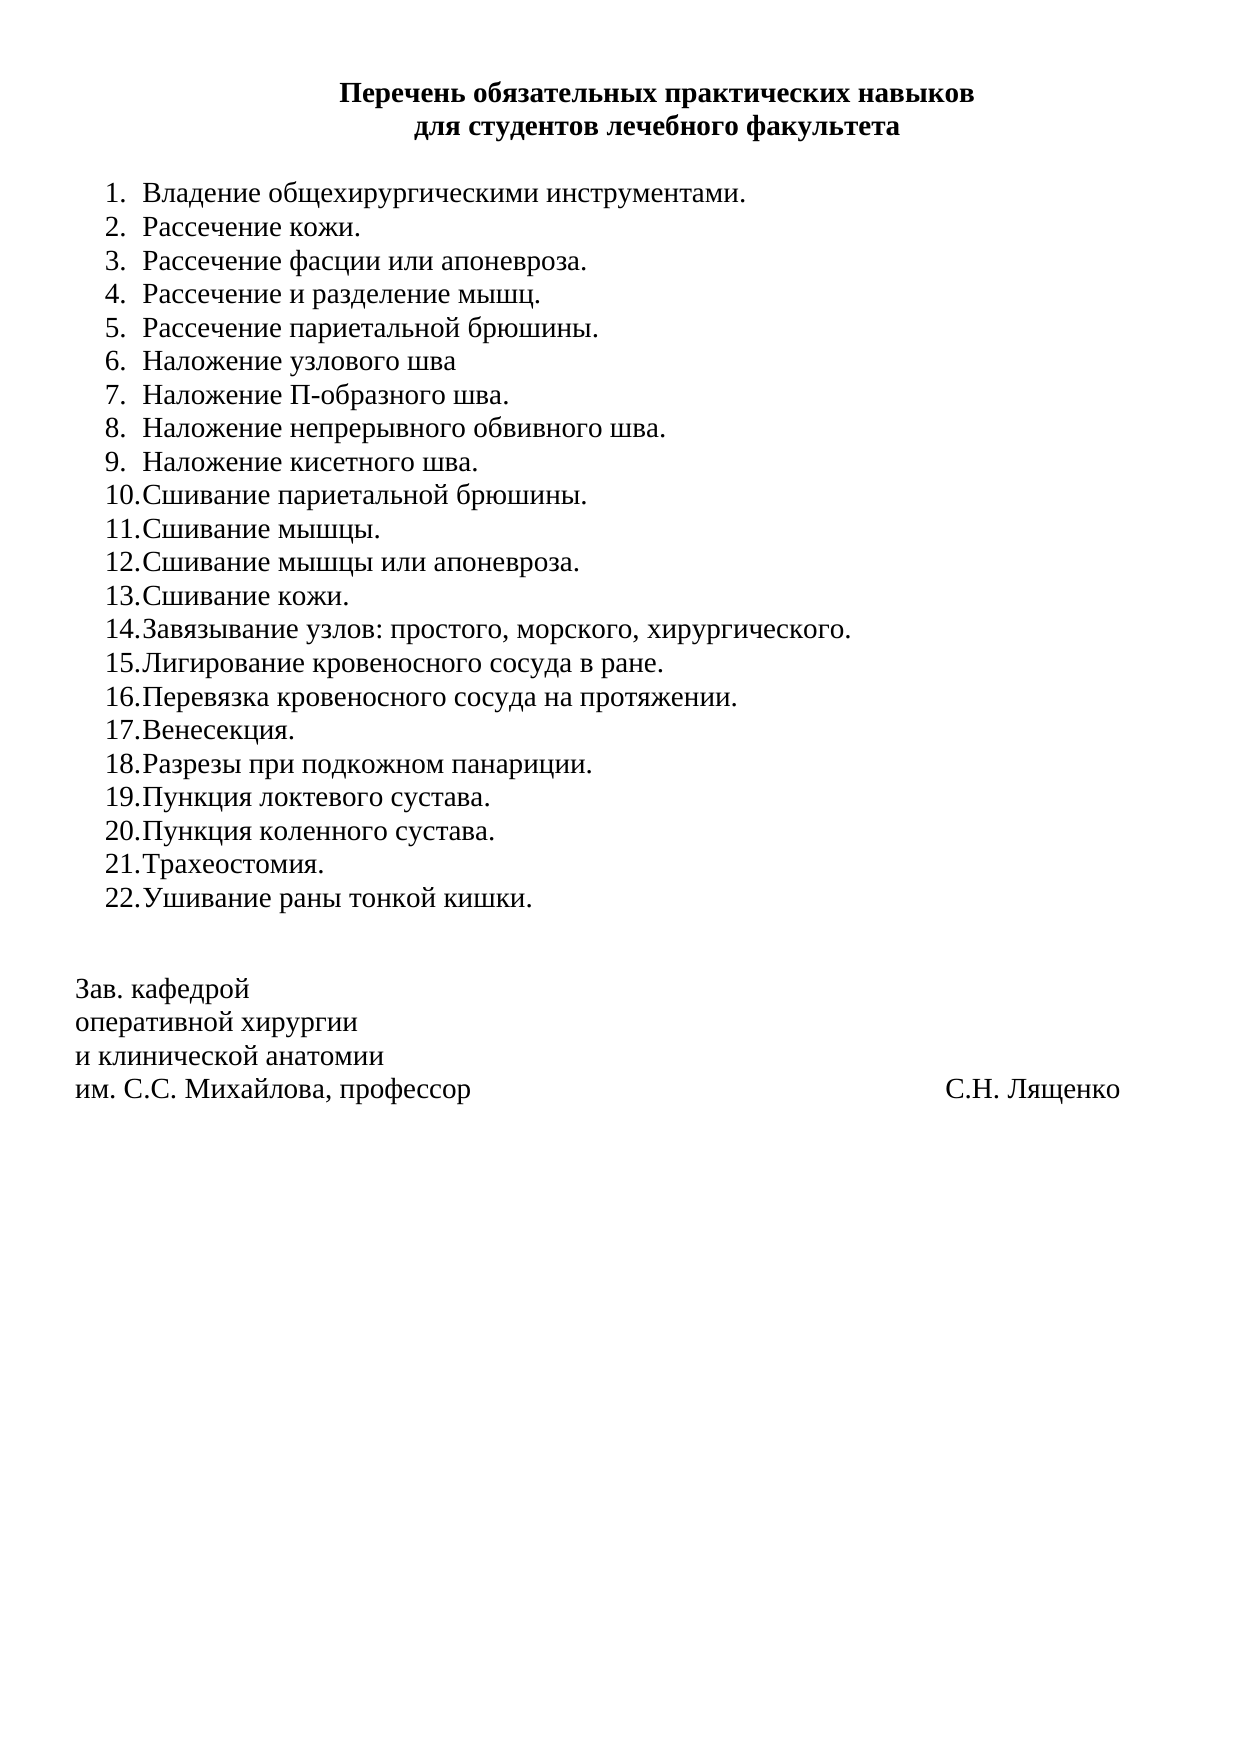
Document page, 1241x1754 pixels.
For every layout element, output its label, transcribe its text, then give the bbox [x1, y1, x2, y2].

list Перевязка кровеносного сосуда на протяжении. [104, 679, 1165, 712]
list Сшивание париетальной брюшины. [104, 477, 1165, 511]
text Перечень обязательных практических навыков [149, 75, 1165, 108]
list Рассечение кожи. [104, 209, 1165, 243]
list Наложение П-образного шва. [104, 377, 1165, 410]
list Разрезы при подкожном панариции. [104, 746, 1165, 779]
list Рассечение париетальной брюшины. [104, 310, 1165, 343]
text им. С.С. Михайлова, профессор С.Н. Лященко [75, 1072, 1165, 1105]
list Завязывание узлов: простого, морского, хирургического. [104, 612, 1165, 645]
list Владение общехирургическими инструментами. [104, 176, 1165, 209]
text оперативной хирургии [75, 1004, 1165, 1038]
list Сшивание мышцы. [104, 511, 1165, 544]
list Ушивание раны тонкой кишки. [104, 880, 1165, 913]
list Сшивание кожи. [104, 578, 1165, 612]
list Трахеостомия. [104, 846, 1165, 880]
list Пункция коленного сустава. [104, 813, 1165, 846]
text Зав. кафедрой [75, 971, 1165, 1004]
list Сшивание мышцы или апоневроза. [104, 544, 1165, 578]
list Пункция локтевого сустава. [104, 779, 1165, 813]
list Наложение узлового шва [104, 343, 1165, 377]
list Наложение кисетного шва. [104, 444, 1165, 477]
list Рассечение фасции или апоневроза. [104, 243, 1165, 276]
list Лигирование кровеносного сосуда в ране. [104, 645, 1165, 679]
list Рассечение и разделение мышц. [104, 276, 1165, 310]
text для студентов лечебного факультета [149, 108, 1165, 142]
text и клинической анатомии [75, 1038, 1165, 1072]
list Наложение непрерывного обвивного шва. [104, 410, 1165, 444]
list Венесекция. [104, 712, 1165, 746]
